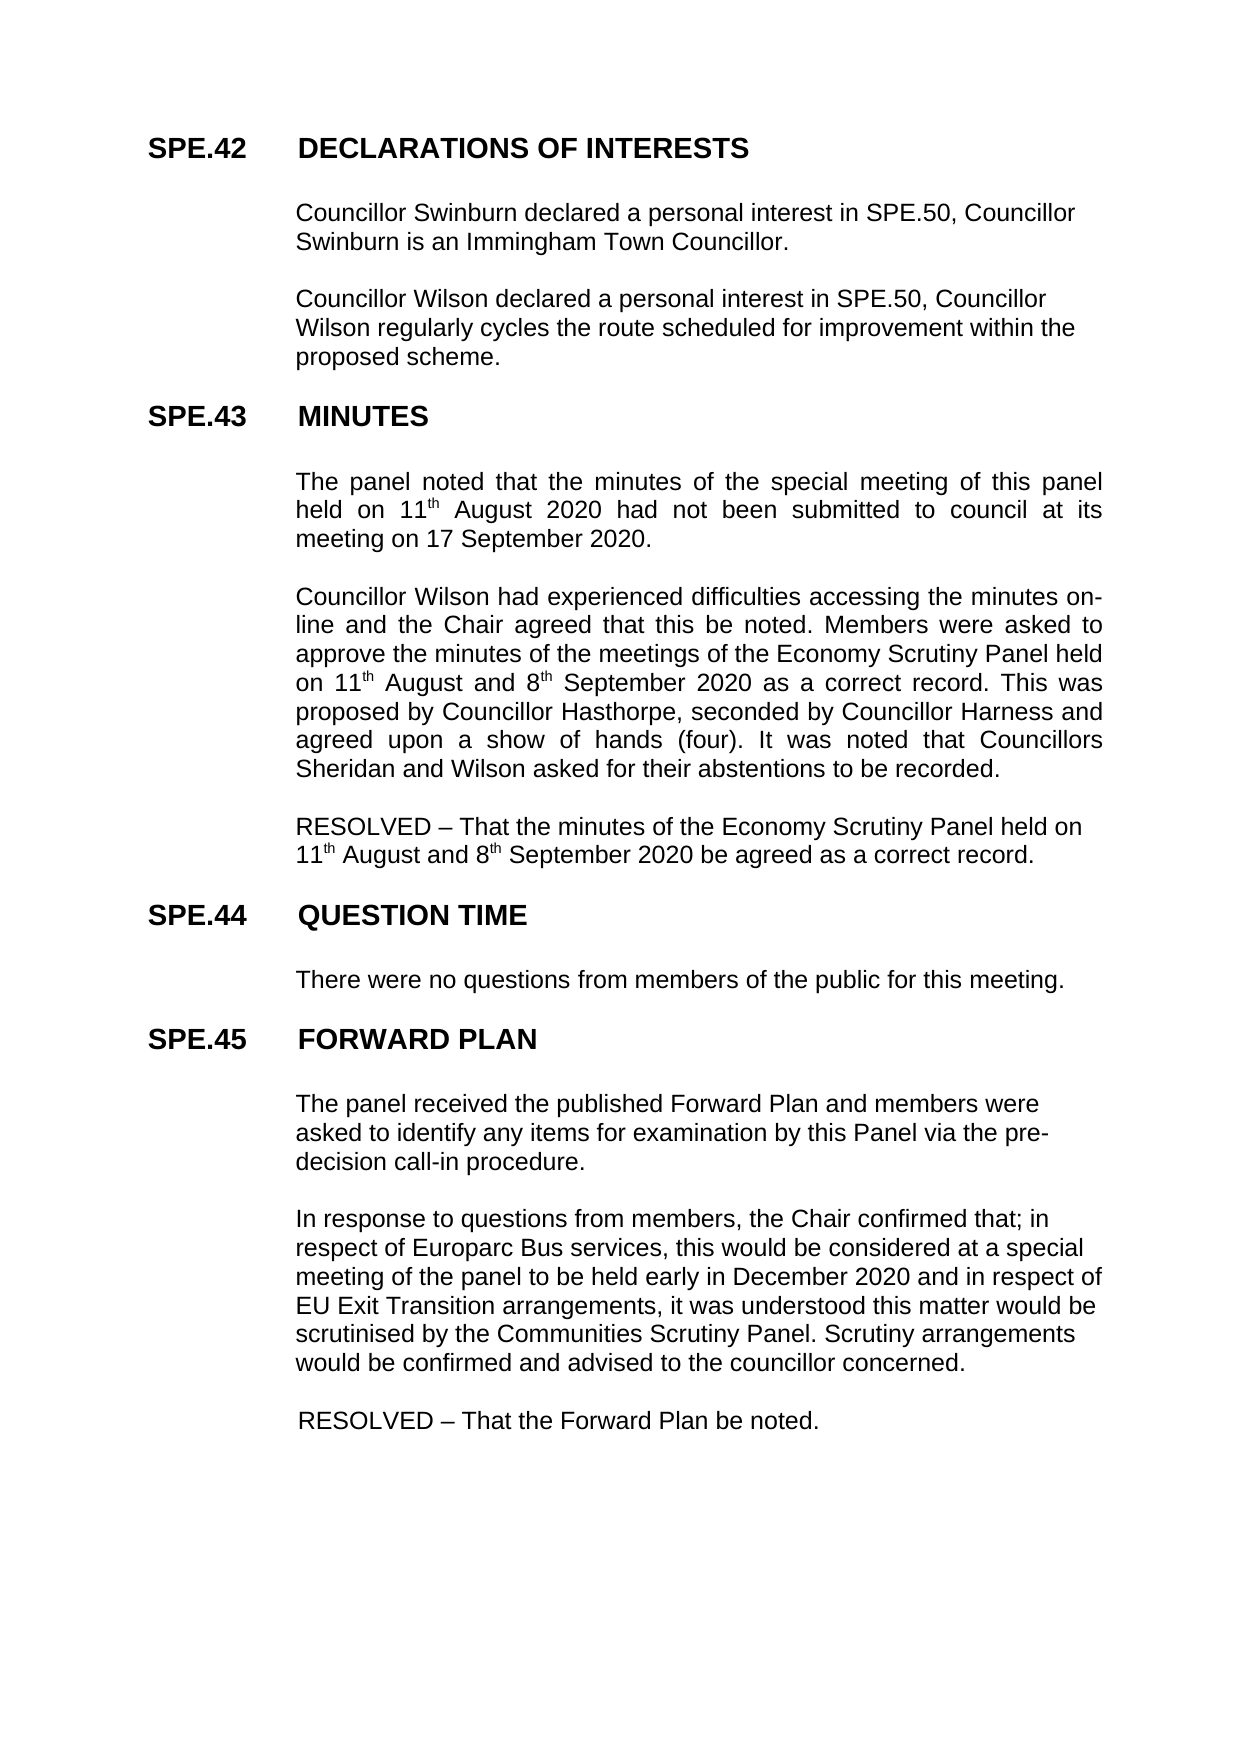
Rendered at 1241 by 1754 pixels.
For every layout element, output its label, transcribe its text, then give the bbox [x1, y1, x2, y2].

text In response to questions from members, the Chair confirmed that; in respect of Europarc Bus services, this would be considered at a special meeting of the panel to be held early in December 2020 and in respect of EU Exit Transition arrangements, it was understood this matter would be scrutinised by the Communities Scrutiny Panel. Scrutiny arrangements would be confirmed and advised to the councillor concerned. [295, 1204, 1104, 1377]
text Councillor Wilson had experienced difficulties accessing the minutes on-line and the Chair agreed that this be noted. Members were asked to approve the minutes of the meetings of the Economy Scrutiny Panel held on 11th August and 8th September 2020 as a correct record. This was proposed by Councillor Hasthorpe, seconded by Councillor Harness and agreed upon a show of hands (four). It was noted that Councillors Sheridan and Wilson asked for their abstentions to be recorded. [295, 581, 1104, 783]
text The panel noted that the minutes of the special meeting of this panel held on 11th August 2020 had not been submitted to council at its meeting on 17 September 2020. [295, 466, 1104, 553]
text Councillor Swinburn declared a personal interest in SPE.50, Councillor Swinburn is an Immingham Town Councillor. [148, 198, 1104, 256]
text Councillor Wilson declared a personal interest in SPE.50, Councillor Wilson regularly cycles the route scheduled for improvement within the proposed scheme. [295, 284, 1104, 371]
text RESOLVED – That the Forward Plan be noted. [295, 1406, 1104, 1434]
subtitle SPE.44 QUESTION TIME [148, 898, 1104, 931]
subtitle SPE.43 MINUTES [148, 399, 1104, 433]
subtitle SPE.42 DECLARATIONS OF INTERESTS [148, 131, 1104, 164]
text The panel received the published Forward Plan and members were asked to identify any items for examination by this Panel via the pre-decision call-in procedure. [295, 1089, 1104, 1176]
text RESOLVED – That the minutes of the Economy Scrutiny Panel held on 11th August and 8th September 2020 be agreed as a correct record. [295, 811, 1104, 869]
subtitle SPE.45 FORWARD PLAN [148, 1022, 1104, 1056]
text There were no questions from members of the public for this meeting. [148, 965, 1104, 993]
